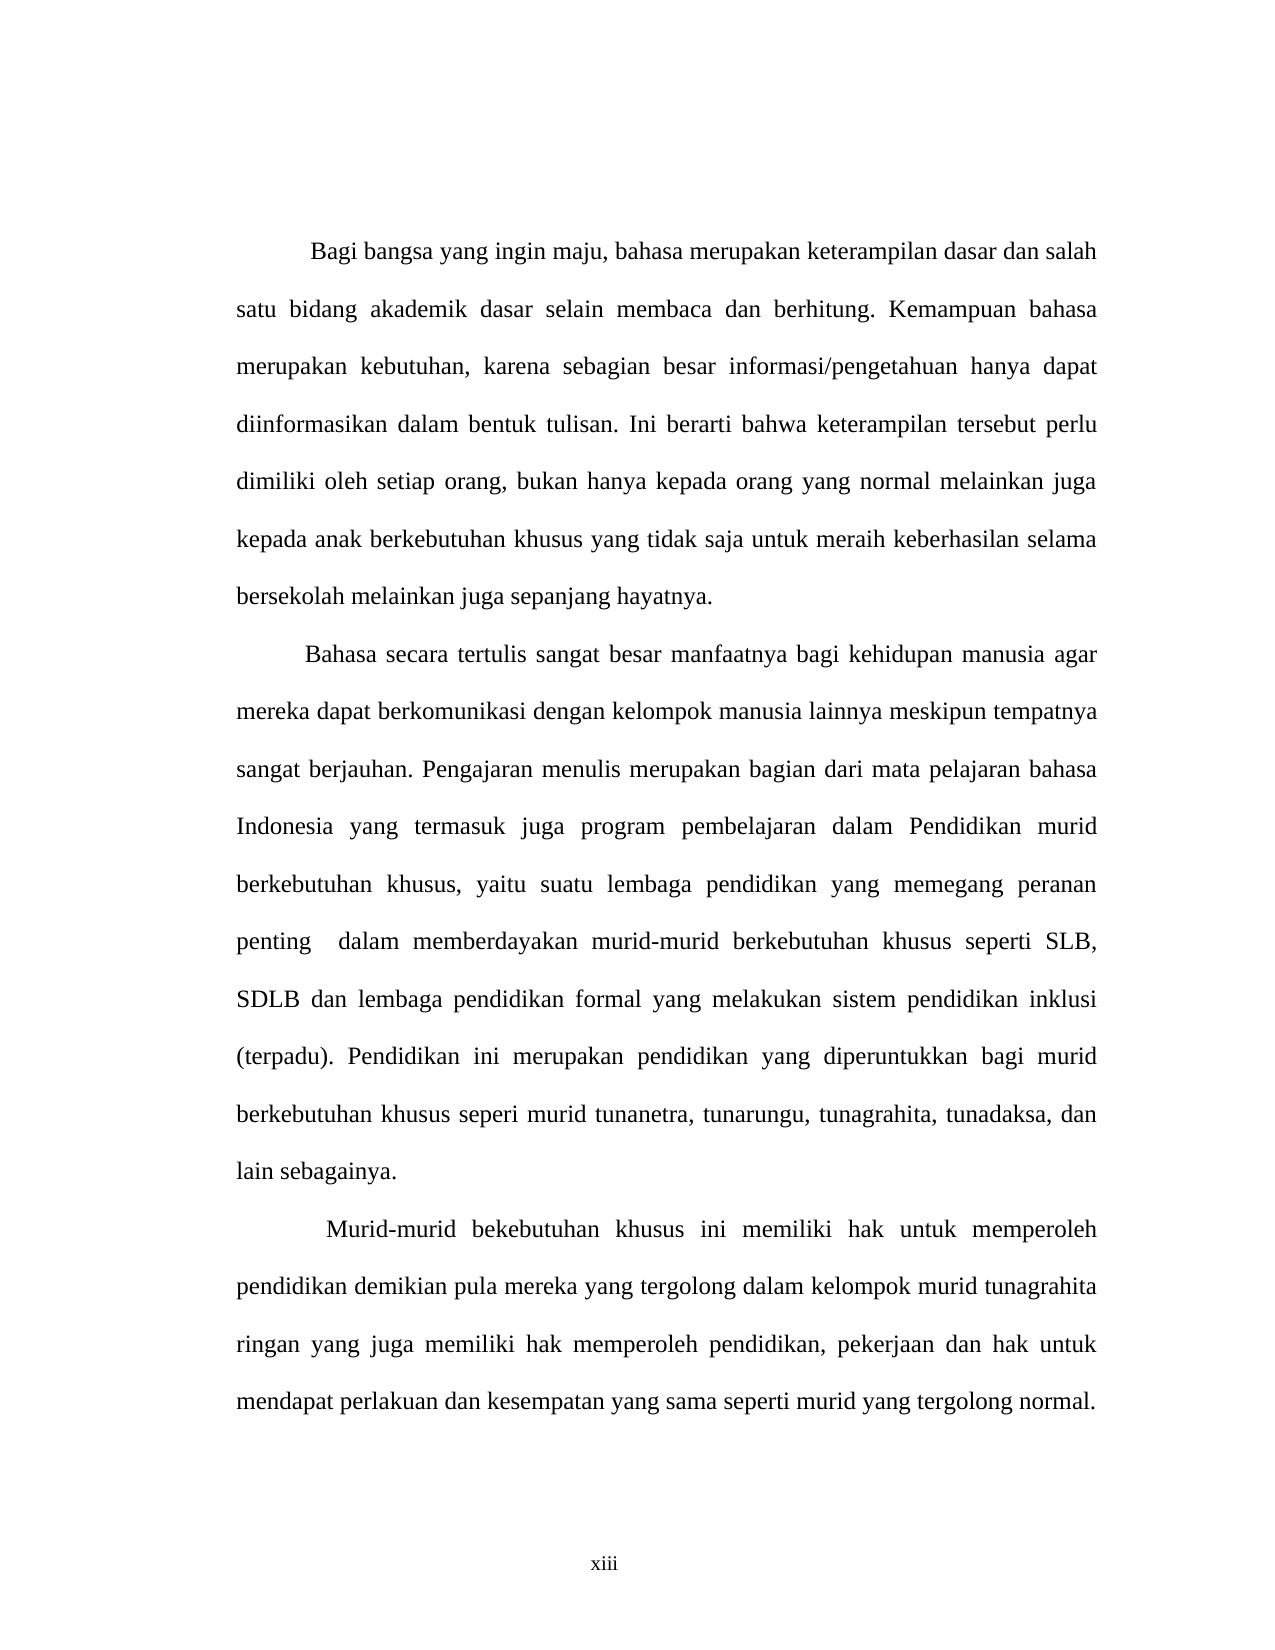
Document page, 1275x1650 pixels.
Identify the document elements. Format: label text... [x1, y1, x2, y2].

text Murid-murid bekebutuhan khusus ini memiliki hak untuk memperoleh pendidikan demikian pula mereka yang tergolong dalam kelompok murid tunagrahita ringan yang juga memiliki hak memperoleh pendidikan, pekerjaan dan hak untuk mendapat perlakuan dan kesempatan yang sama seperti murid yang tergolong normal. [236, 1214, 1098, 1415]
text Bahasa secara tertulis sangat besar manfaatnya bagi kehidupan manusia agar mereka dapat berkomunikasi dengan kelompok manusia lainnya meskipun tempatnya sangat berjauhan. Pengajaran menulis merupakan bagian dari mata pelajaran bahasa Indonesia yang termasuk juga program pembelajaran dalam Pendidikan murid berkebutuhan khusus, yaitu suatu lembaga pendidikan yang memegang peranan penting dalam memberdayakan murid-murid berkebutuhan khusus seperti SLB, SDLB dan lembaga pendidikan formal yang melakukan sistem pendidikan inklusi (terpadu). Pendidikan ini merupakan pendidikan yang diperuntukkan bagi murid berkebutuhan khusus seperi murid tunanetra, tunarungu, tunagrahita, tunadaksa, dan lain sebagainya. [236, 639, 1098, 1185]
list Bagi bangsa yang ingin maju, bahasa merupakan keterampilan dasar dan salah satu bidang akademik dasar selain membaca dan berhitung. Kemampuan bahasa merupakan kebutuhan, karena sebagian besar informasi/pengetahuan hanya dapat diinformasikan dalam bentuk tulisan. Ini berarti bahwa keterampilan tersebut perlu dimiliki oleh setiap orang, bukan hanya kepada orang yang normal melainkan juga kepada anak berkebutuhan khusus yang tidak saja untuk meraih keberhasilan selama bersekolah melainkan juga sepanjang hayatnya. [236, 236, 1098, 610]
